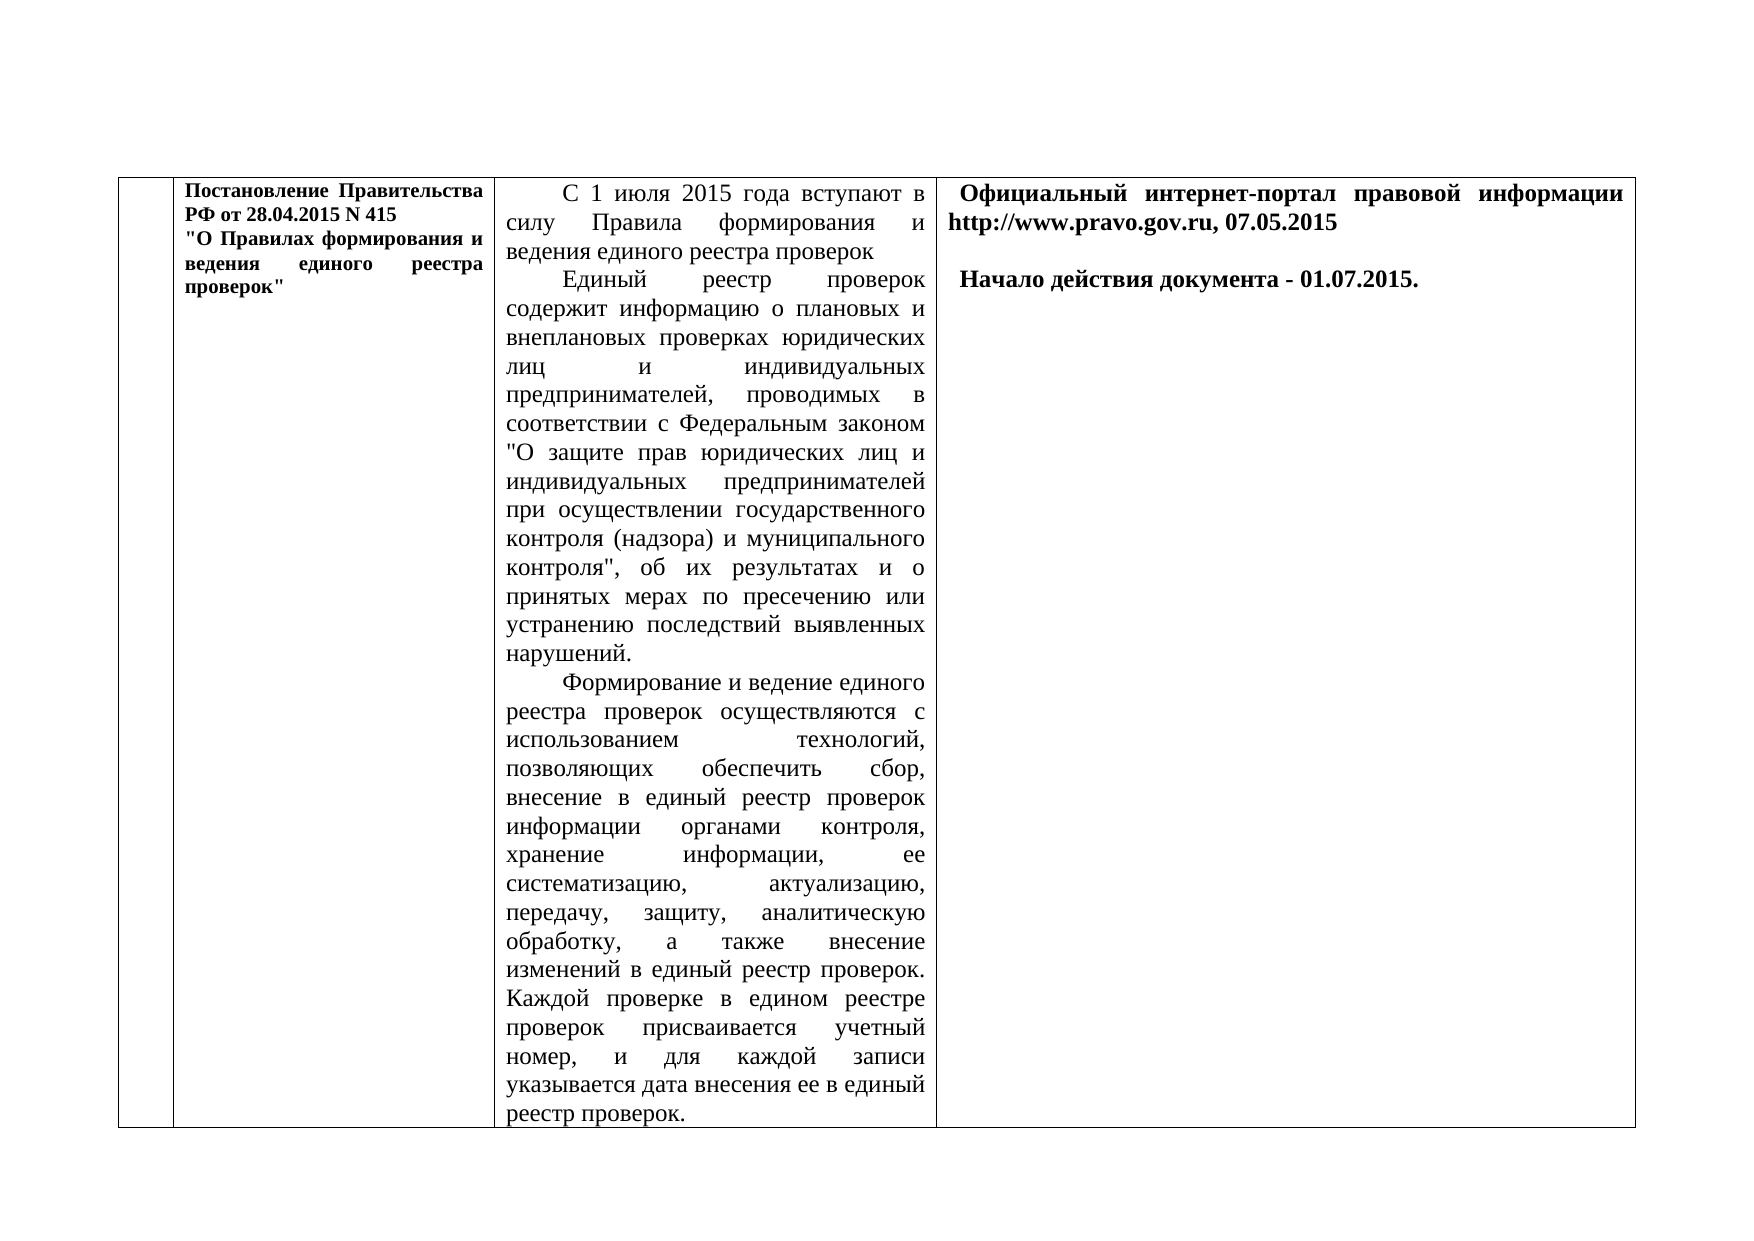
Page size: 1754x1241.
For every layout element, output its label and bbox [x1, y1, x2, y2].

table_cell [495, 178, 936, 1127]
table_cell [174, 178, 494, 1127]
table_cell [119, 178, 173, 1127]
table_cell [937, 178, 1635, 1127]
